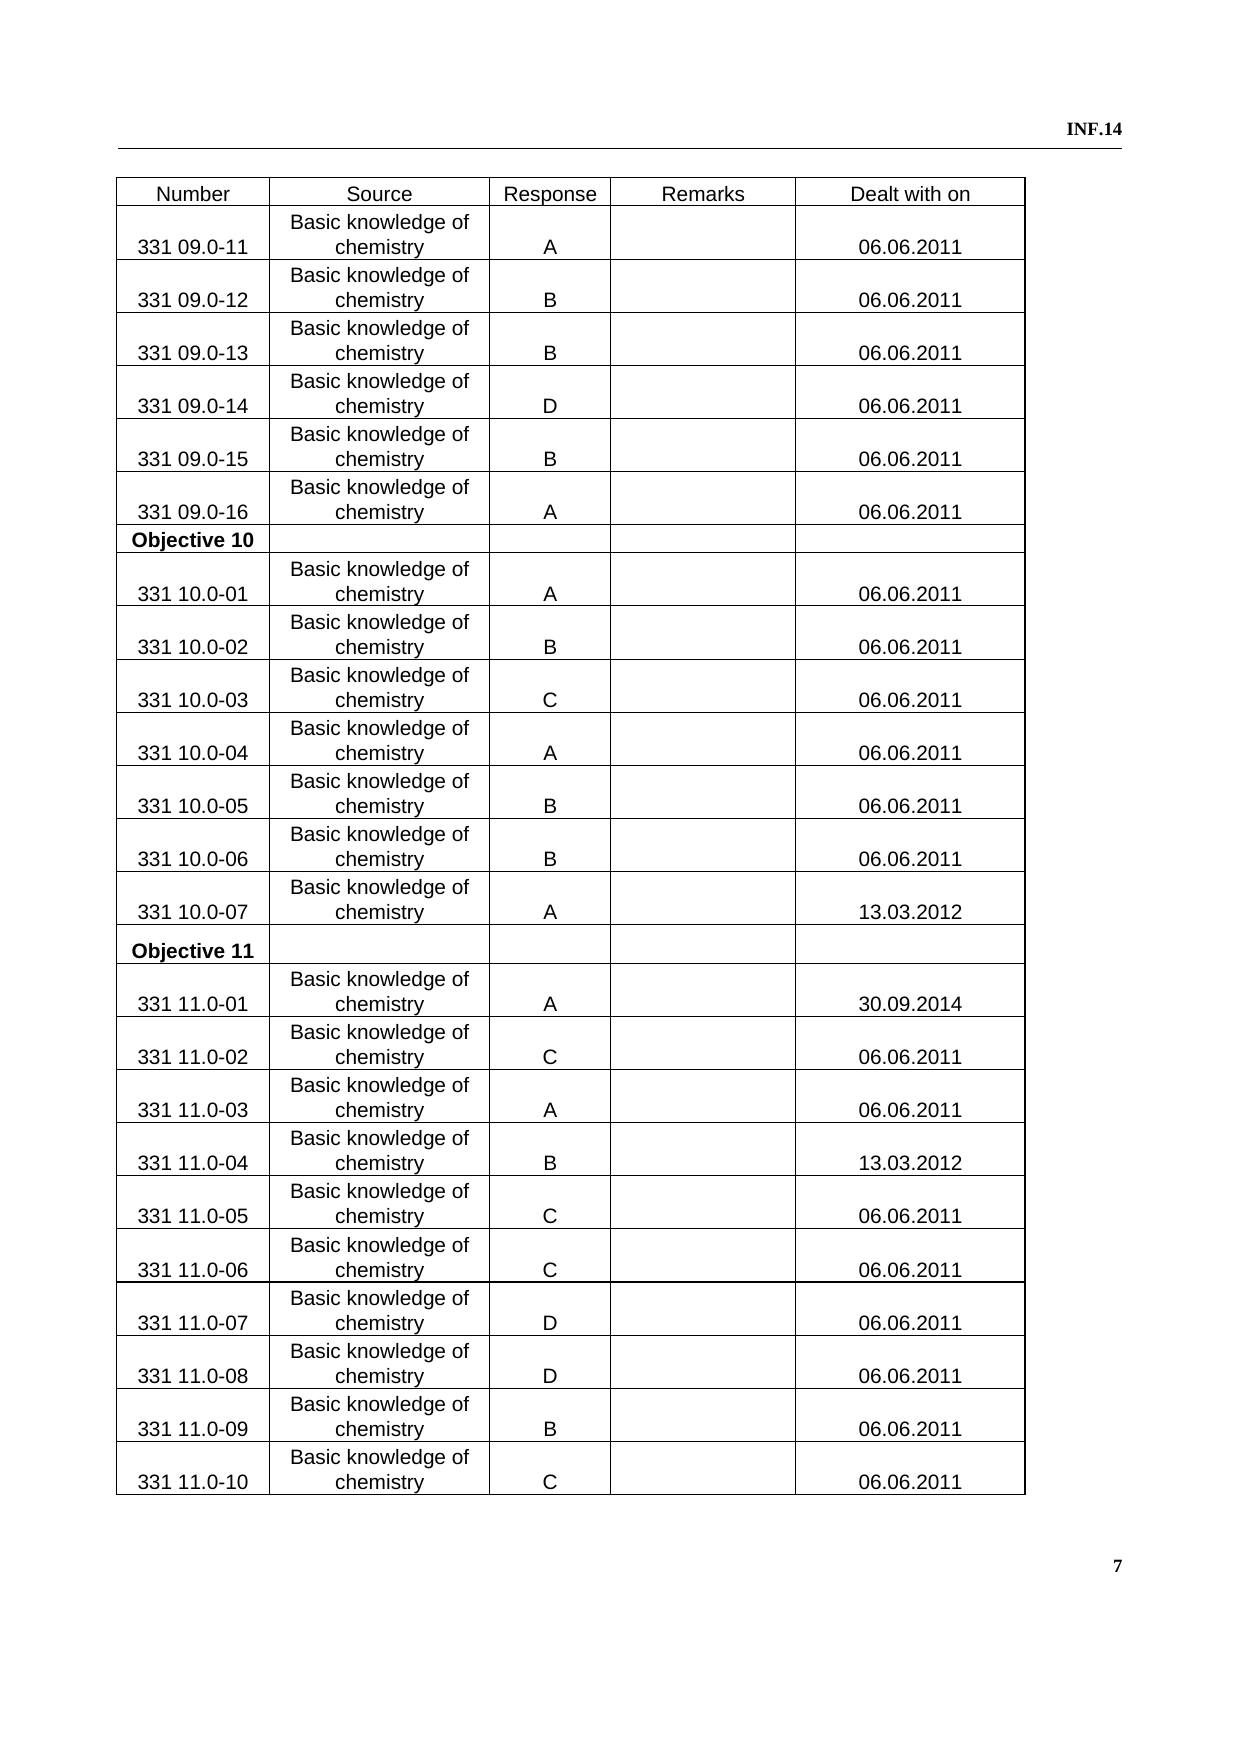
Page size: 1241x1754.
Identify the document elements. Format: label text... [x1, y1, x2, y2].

table_cell [611, 525, 795, 552]
table_cell [611, 206, 795, 258]
table_cell [611, 1176, 795, 1228]
table_cell A [490, 872, 610, 924]
table_cell Basic knowledge of chemistry [270, 1017, 489, 1069]
table_cell 06.06.2011 [796, 206, 1024, 258]
table_cell Basic knowledge of chemistry [270, 1283, 489, 1334]
table_cell [611, 1123, 795, 1175]
table_cell 331 11.0-06 [117, 1229, 269, 1281]
table_cell 13.03.2012 [796, 1123, 1024, 1175]
table_cell [611, 606, 795, 658]
table_cell 06.06.2011 [796, 1229, 1024, 1281]
table_cell [270, 525, 489, 552]
table_cell 331 09.0-12 [117, 260, 269, 312]
table_cell 331 10.0-07 [117, 872, 269, 924]
table_cell A [490, 206, 610, 258]
table_cell 331 11.0-03 [117, 1070, 269, 1122]
table_cell Basic knowledge of chemistry [270, 1229, 489, 1281]
table_cell 331 09.0-11 [117, 206, 269, 258]
table_cell Basic knowledge of chemistry [270, 1070, 489, 1122]
table_cell [611, 260, 795, 312]
table_cell 06.06.2011 [796, 606, 1024, 658]
table_cell [611, 472, 795, 524]
table_cell 331 10.0-03 [117, 660, 269, 712]
table_cell A [490, 472, 610, 524]
table_cell C [490, 1229, 610, 1281]
table_cell Basic knowledge of chemistry [270, 819, 489, 871]
table_header Remarks [611, 178, 795, 205]
table_cell 06.06.2011 [796, 260, 1024, 312]
table_cell A [490, 553, 610, 605]
table_cell B [490, 313, 610, 365]
table_cell 06.06.2011 [796, 1389, 1024, 1441]
table_cell B [490, 419, 610, 471]
table_cell [611, 1389, 795, 1441]
table_cell Objective 10 [117, 525, 269, 552]
table_cell Basic knowledge of chemistry [270, 872, 489, 924]
table_cell 30.09.2014 [796, 964, 1024, 1016]
table_cell [611, 872, 795, 924]
table_cell 331 09.0-13 [117, 313, 269, 365]
table_header Dealt with on [796, 178, 1024, 205]
table_cell 331 11.0-10 [117, 1442, 269, 1494]
table_cell Basic knowledge of chemistry [270, 366, 489, 418]
table_header Source [270, 178, 489, 205]
table_cell [796, 925, 1024, 963]
table_cell Basic knowledge of chemistry [270, 964, 489, 1016]
table_cell 06.06.2011 [796, 660, 1024, 712]
table_cell [611, 1336, 795, 1388]
table_cell 331 10.0-04 [117, 713, 269, 765]
table_cell C [490, 660, 610, 712]
table_cell [611, 1229, 795, 1281]
table_cell Basic knowledge of chemistry [270, 1389, 489, 1441]
table_cell 06.06.2011 [796, 472, 1024, 524]
table_header Number [117, 178, 269, 205]
table_cell Basic knowledge of chemistry [270, 660, 489, 712]
table_cell [270, 925, 489, 963]
table_cell 06.06.2011 [796, 419, 1024, 471]
table_cell Basic knowledge of chemistry [270, 606, 489, 658]
table_cell [611, 819, 795, 871]
table_cell 06.06.2011 [796, 366, 1024, 418]
table_cell Basic knowledge of chemistry [270, 1336, 489, 1388]
table_cell D [490, 1283, 610, 1334]
table_cell 06.06.2011 [796, 553, 1024, 605]
table_cell A [490, 964, 610, 1016]
table_cell B [490, 260, 610, 312]
table_cell 331 11.0-09 [117, 1389, 269, 1441]
table_cell B [490, 766, 610, 818]
table_cell B [490, 606, 610, 658]
table_cell A [490, 1070, 610, 1122]
table_cell [490, 925, 610, 963]
table_cell 331 10.0-06 [117, 819, 269, 871]
table_cell Basic knowledge of chemistry [270, 206, 489, 258]
table_cell B [490, 819, 610, 871]
table_cell 06.06.2011 [796, 313, 1024, 365]
table_cell 331 10.0-02 [117, 606, 269, 658]
table_header Response [490, 178, 610, 205]
table_cell 331 10.0-05 [117, 766, 269, 818]
table_cell 331 11.0-07 [117, 1283, 269, 1334]
table_cell Basic knowledge of chemistry [270, 472, 489, 524]
table_cell 06.06.2011 [796, 713, 1024, 765]
table_cell [796, 525, 1024, 552]
table_cell C [490, 1017, 610, 1069]
table_cell [611, 964, 795, 1016]
table_cell 331 09.0-16 [117, 472, 269, 524]
table_cell Basic knowledge of chemistry [270, 553, 489, 605]
table_cell 06.06.2011 [796, 1176, 1024, 1228]
table_cell [611, 1283, 795, 1334]
table_cell D [490, 366, 610, 418]
table_cell C [490, 1442, 610, 1494]
table_cell 331 11.0-05 [117, 1176, 269, 1228]
table_cell Basic knowledge of chemistry [270, 1176, 489, 1228]
table_cell [611, 1442, 795, 1494]
table_cell Basic knowledge of chemistry [270, 713, 489, 765]
table_cell 06.06.2011 [796, 1336, 1024, 1388]
table_cell 331 11.0-01 [117, 964, 269, 1016]
table_cell 331 09.0-15 [117, 419, 269, 471]
table_cell 331 11.0-02 [117, 1017, 269, 1069]
table_cell 06.06.2011 [796, 1442, 1024, 1494]
table_cell 331 11.0-04 [117, 1123, 269, 1175]
table_cell D [490, 1336, 610, 1388]
table_cell 331 10.0-01 [117, 553, 269, 605]
table_cell B [490, 1389, 610, 1441]
table_cell Basic knowledge of chemistry [270, 1123, 489, 1175]
table_cell [611, 366, 795, 418]
table_cell [611, 419, 795, 471]
table_cell 331 11.0-08 [117, 1336, 269, 1388]
table_cell Objective 11 [117, 925, 269, 963]
table_cell [611, 925, 795, 963]
table_cell [611, 1070, 795, 1122]
table_cell Basic knowledge of chemistry [270, 1442, 489, 1494]
table_cell 06.06.2011 [796, 1283, 1024, 1334]
table_cell A [490, 713, 610, 765]
table_cell [490, 525, 610, 552]
table_cell Basic knowledge of chemistry [270, 260, 489, 312]
table_cell [611, 766, 795, 818]
table_cell 06.06.2011 [796, 819, 1024, 871]
table_cell Basic knowledge of chemistry [270, 419, 489, 471]
table_cell 331 09.0-14 [117, 366, 269, 418]
table_cell B [490, 1123, 610, 1175]
table_cell 06.06.2011 [796, 766, 1024, 818]
table_cell [611, 660, 795, 712]
table_cell [611, 713, 795, 765]
table_cell [611, 313, 795, 365]
table_cell Basic knowledge of chemistry [270, 313, 489, 365]
table_cell 06.06.2011 [796, 1017, 1024, 1069]
table_cell [611, 1017, 795, 1069]
table_cell C [490, 1176, 610, 1228]
table_cell Basic knowledge of chemistry [270, 766, 489, 818]
table_cell [611, 553, 795, 605]
table_cell 06.06.2011 [796, 1070, 1024, 1122]
table_cell 13.03.2012 [796, 872, 1024, 924]
